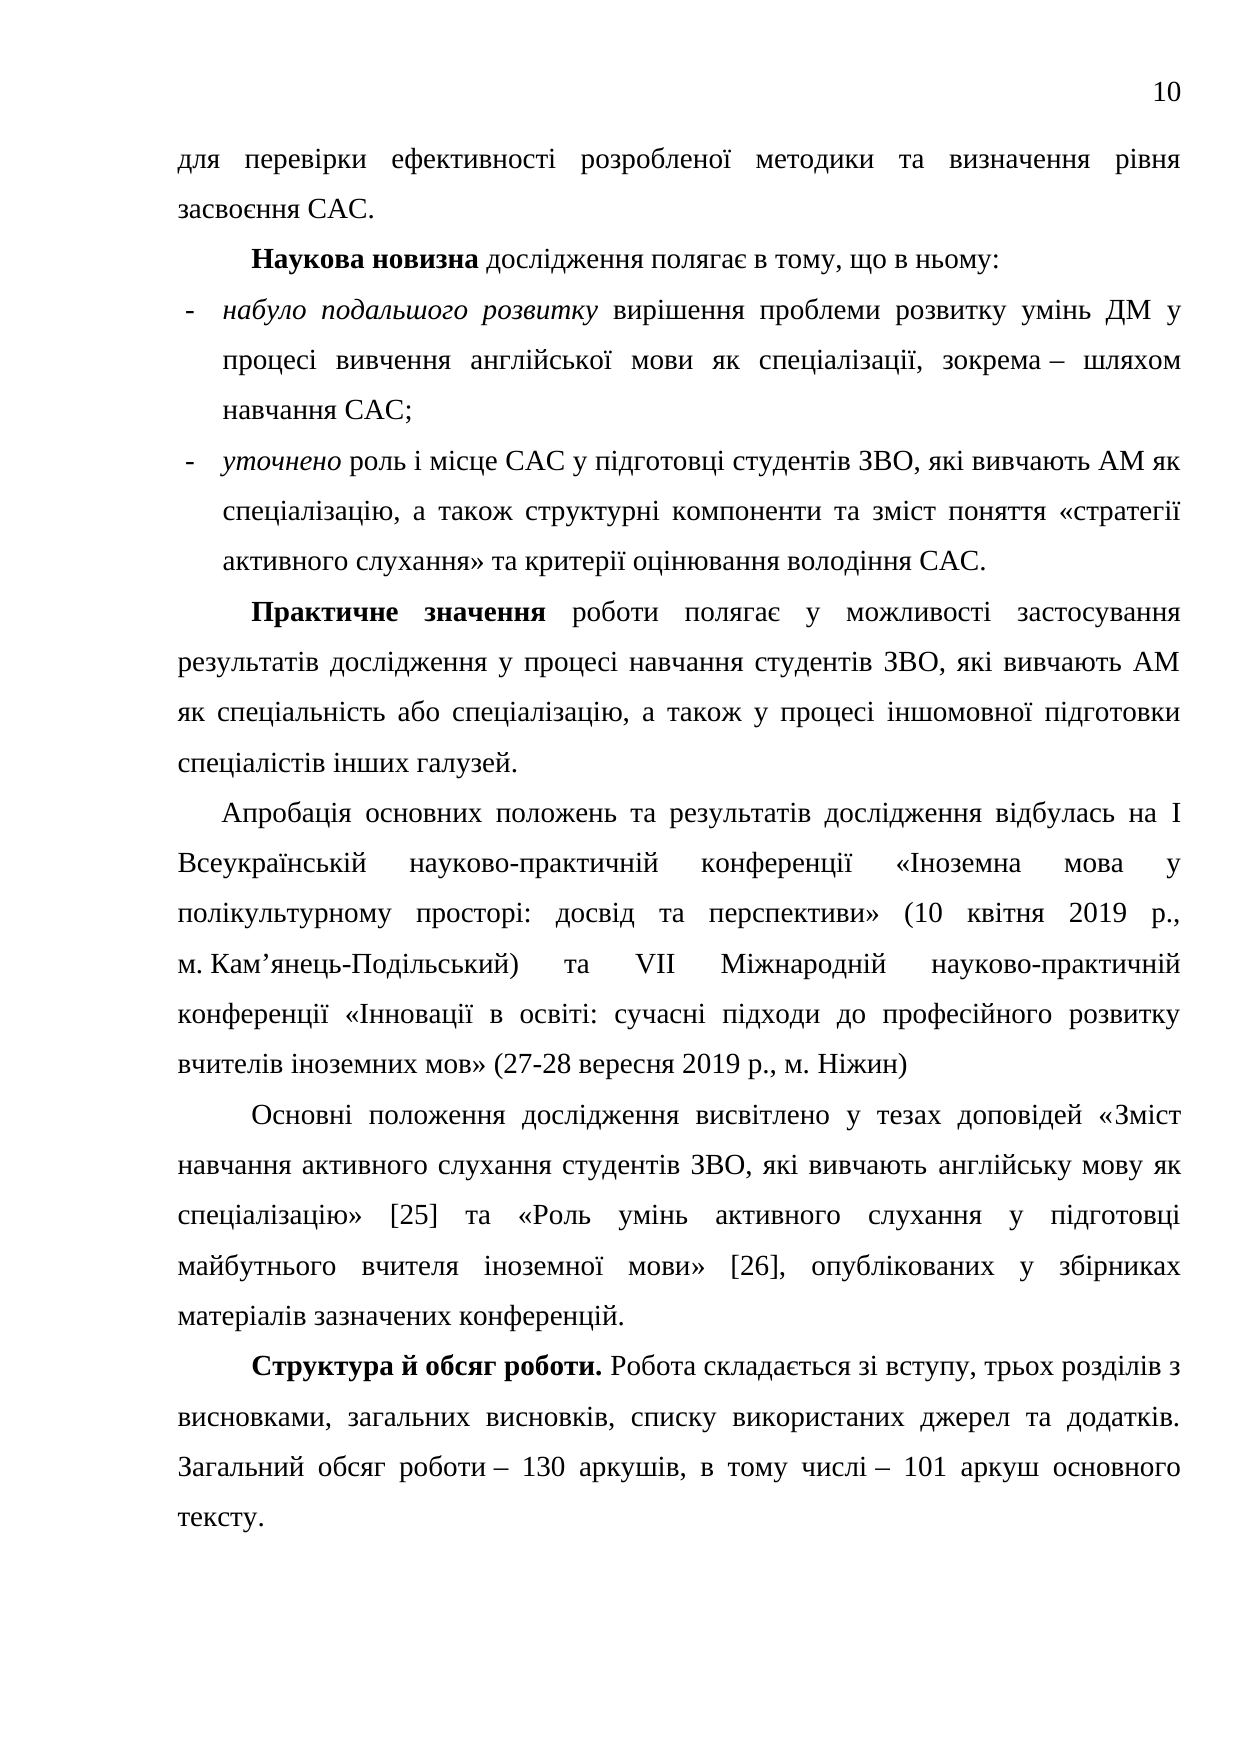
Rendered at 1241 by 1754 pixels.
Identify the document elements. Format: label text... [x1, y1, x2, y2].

text Апробація основних положень та результатів дослідження відбулась на І Всеукраїнській науково-практичній конференції «Іноземна мова у полікультурному просторі: досвід та перспективи» (10 квітня 2019 р., м. Кам’янець-Подільський) та VІІ Міжнародній науково-практичній конференції «Інновації в освіті: сучасні підходи до професійного розвитку вчителів іноземних мов» (27-28 вересня 2019 р., м. Ніжин) [177, 795, 1181, 1080]
list уточнено роль і місце САС у підготовці студентів ЗВО, які вивчають АМ як спеціалізацію, а також структурні компоненти та зміст поняття «стратегії активного слухання» та критерії оцінювання володіння САС. [185, 443, 1181, 577]
text Практичне значення роботи полягає у можливості застосування результатів дослідження у процесі навчання студентів ЗВО, які вивчають АМ як спеціальність або спеціалізацію, а також у процесі іншомовної підготовки спеціалістів інших галузей. [177, 594, 1181, 778]
text Основні положення дослідження висвітлено у тезах доповідей «Зміст навчання активного слухання студентів ЗВО, які вивчають англійську мову як спеціалізацію» [25] та «Роль умінь активного слухання у підготовці майбутнього вчителя іноземної мови» [26], опублікованих у збірниках матеріалів зазначених конференцій. [177, 1097, 1181, 1332]
text Структура й обсяг роботи. Робота складається зі вступу, трьох розділів з висновками, загальних висновків, списку використаних джерел та додатків. Загальний обсяг роботи – 130 аркушів, в тому числі – 101 аркуш основного тексту. [177, 1348, 1181, 1533]
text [177, 141, 1181, 225]
text Наукова новизна дослідження полягає в тому, що в ньому: [177, 242, 1181, 275]
list набуло подальшого розвитку вирішення проблеми розвитку умінь ДМ у процесі вивчення англійської мови як спеціалізації, зокрема – шляхом навчання САС; [185, 292, 1181, 426]
